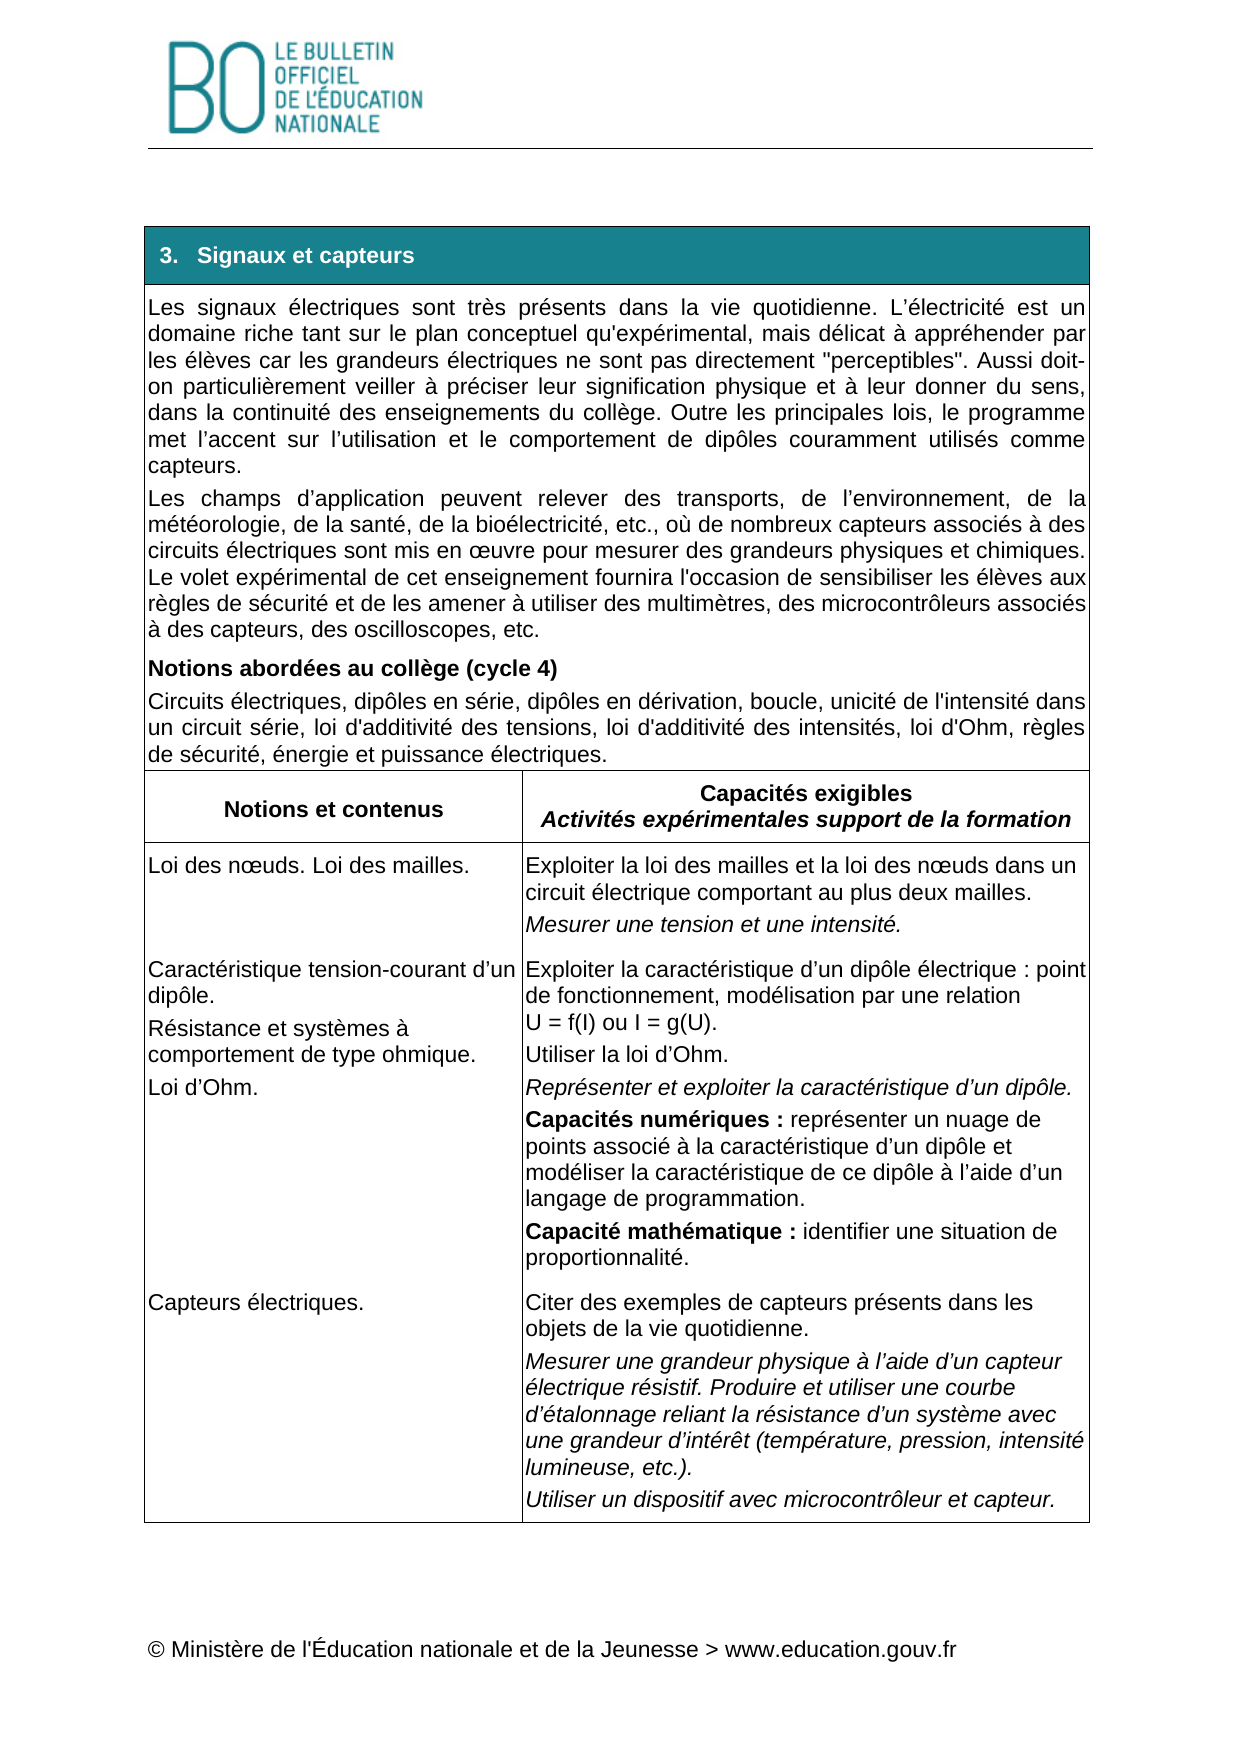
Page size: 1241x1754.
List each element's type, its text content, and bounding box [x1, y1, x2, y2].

table_header Signaux et capteurs [145, 227, 1089, 284]
table_cell Caractéristique tension-courant d’un dipôle. Résistance et systèmes à comportement de type ohmique. Loi d’Ohm. [145, 947, 522, 1280]
table_cell Citer des exemples de capteurs présents dans les objets de la vie quotidienne. Mesurer une grandeur physique à l’aide d’un capteur électrique résistif. Produire et utiliser une courbe d’étalonnage reliant la résistance d’un système avec une grandeur d’intérêt (température, pression, intensité lumineuse, etc.). Utiliser un dispositif avec microcontrôleur et capteur. [523, 1280, 1089, 1522]
table_cell Exploiter la loi des mailles et la loi des nœuds dans un circuit électrique comportant au plus deux mailles. Mesurer une tension et une intensité. [523, 843, 1089, 947]
table_cell Loi des nœuds. Loi des mailles. [145, 843, 522, 947]
table_cell Les signaux électriques sont très présents dans la vie quotidienne. L’électricité est un domaine riche tant sur le plan conceptuel qu'expérimental, mais délicat à appréhender par les élèves car les grandeurs électriques ne sont pas directement "perceptibles". Aussi doit-on particulièrement veiller à préciser leur signification physique et à leur donner du sens, dans la continuité des enseignements du collège. Outre les principales lois, le programme met l’accent sur l’utilisation et le comportement de dipôles couramment utilisés comme capteurs. Les champs d’application peuvent relever des transports, de l’environnement, de la météorologie, de la santé, de la bioélectricité, etc., où de nombreux capteurs associés à des circuits électriques sont mis en œuvre pour mesurer des grandeurs physiques et chimiques. Le volet expérimental de cet enseignement fournira l'occasion de sensibiliser les élèves aux règles de sécurité et de les amener à utiliser des multimètres, des microcontrôleurs associés à des capteurs, des oscilloscopes, etc. Notions abordées au collège (cycle 4) Circuits électriques, dipôles en série, dipôles en dérivation, boucle, unicité de l'intensité dans un circuit série, loi d'additivité des tensions, loi d'additivité des intensités, loi d'Ohm, règles de sécurité, énergie et puissance électriques. [145, 285, 1089, 770]
table_cell Exploiter la caractéristique d’un dipôle électrique : point de fonctionnement, modélisation par une relation U = f(I) ou I = g(U). Utiliser la loi d’Ohm. Représenter et exploiter la caractéristique d’un dipôle. Capacités numériques : représenter un nuage de points associé à la caractéristique d’un dipôle et modéliser la caractéristique de ce dipôle à l’aide d’un langage de programmation. Capacité mathématique : identifier une situation de proportionnalité. [523, 947, 1089, 1280]
table_cell Capteurs électriques. [145, 1280, 522, 1522]
table_cell Notions et contenus [145, 771, 522, 842]
picture [166, 20, 436, 146]
table_cell Capacités exigibles Activités expérimentales support de la formation [523, 771, 1089, 842]
